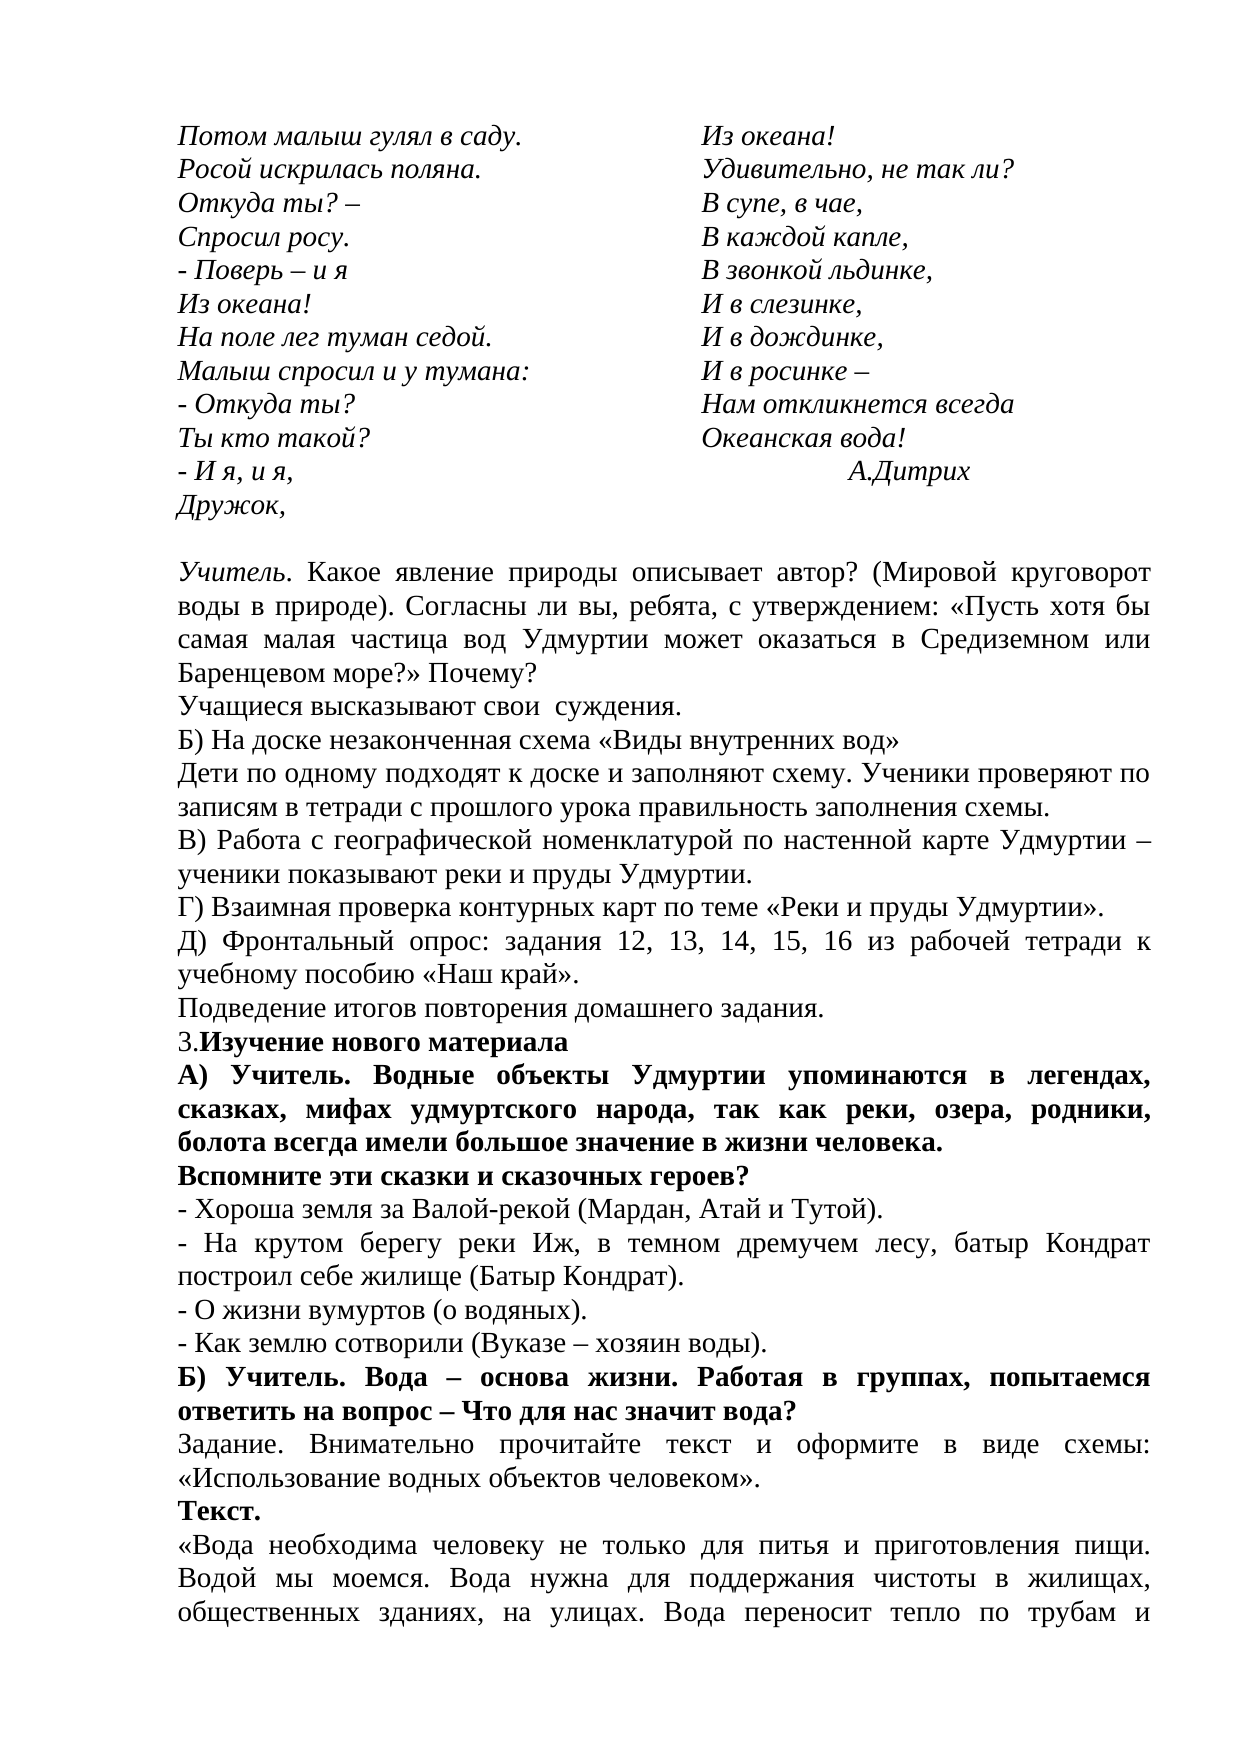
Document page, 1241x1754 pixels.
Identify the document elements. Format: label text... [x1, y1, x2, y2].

text А) Учитель. Водные объекты Удмуртии упоминаются в легендах, сказках, мифах удмуртского народа, так как реки, озера, родники, болота всегда имели большое значение в жизни человека. [177, 1057, 1152, 1158]
text Задание. Внимательно прочитайте текст и оформите в виде схемы: «Использование водных объектов человеком». [177, 1426, 1152, 1493]
text Удивительно, не так ли? [701, 152, 1152, 185]
text Росой искрилась поляна. [177, 152, 627, 185]
text Малыш спросил и у тумана: [177, 353, 627, 386]
text На поле лег туман седой. [177, 319, 627, 353]
text - Поверь – и я [177, 252, 627, 286]
text Д) Фронтальный опрос: задания 12, 13, 14, 15, 16 из рабочей тетради к учебному пособию «Наш край». [177, 923, 1152, 990]
text А.Дитрих [701, 453, 1152, 487]
text - О жизни вумуртов (о водяных). [177, 1292, 1152, 1326]
text Из океана! [177, 286, 627, 319]
text Учитель. Какое явление природы описывает автор? (Мировой круговорот воды в природе). Согласны ли вы, ребята, с утверждением: «Пусть хотя бы самая малая частица вод Удмуртии может оказаться в Средиземном или Баренцевом море?» Почему? [177, 554, 1152, 688]
text Подведение итогов повторения домашнего задания. [177, 990, 1152, 1024]
text И в слезинке, [701, 286, 1152, 319]
text - И я, и я, [177, 453, 627, 487]
text 3.Изучение нового материала [177, 1024, 1152, 1057]
text И в дождинке, [701, 319, 1152, 353]
text Нам откликнется всегда [701, 386, 1152, 420]
text - Откуда ты? [177, 386, 627, 420]
text В супе, в чае, [701, 185, 1152, 219]
text Из океана! [701, 118, 1152, 152]
text Учащиеся высказывают свои суждения. [177, 688, 1152, 722]
text Б) Учитель. Вода – основа жизни. Работая в группах, попытаемся ответить на вопрос – Что для нас значит вода? [177, 1359, 1152, 1426]
text И в росинке – [701, 353, 1152, 386]
text Вспомните эти сказки и сказочных героев? [177, 1158, 1152, 1191]
text Дети по одному подходят к доске и заполняют схему. Ученики проверяют по записям в тетради с прошлого урока правильность заполнения схемы. [177, 755, 1152, 822]
text Спросил росу. [177, 219, 627, 252]
text Дружок, [177, 487, 627, 521]
text Потом малыш гулял в саду. [177, 118, 627, 152]
text В каждой капле, [701, 219, 1152, 252]
text Б) На доске незаконченная схема «Виды внутренних вод» [177, 722, 1152, 755]
text Откуда ты? – [177, 185, 627, 219]
text Океанская вода! [701, 420, 1152, 453]
text - На крутом берегу реки Иж, в темном дремучем лесу, батыр Кондрат построил себе жилище (Батыр Кондрат). [177, 1225, 1152, 1292]
text - Хороша земля за Валой-рекой (Мардан, Атай и Тутой). [177, 1191, 1152, 1225]
text Текст. [177, 1493, 1152, 1527]
text В) Работа с географической номенклатурой по настенной карте Удмуртии – ученики показывают реки и пруды Удмуртии. [177, 822, 1152, 889]
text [177, 1527, 1152, 1627]
text - Как землю сотворили (Вуказе – хозяин воды). [177, 1326, 1152, 1359]
text Г) Взаимная проверка контурных карт по теме «Реки и пруды Удмуртии». [177, 889, 1152, 923]
text В звонкой льдинке, [701, 252, 1152, 286]
text Ты кто такой? [177, 420, 627, 453]
